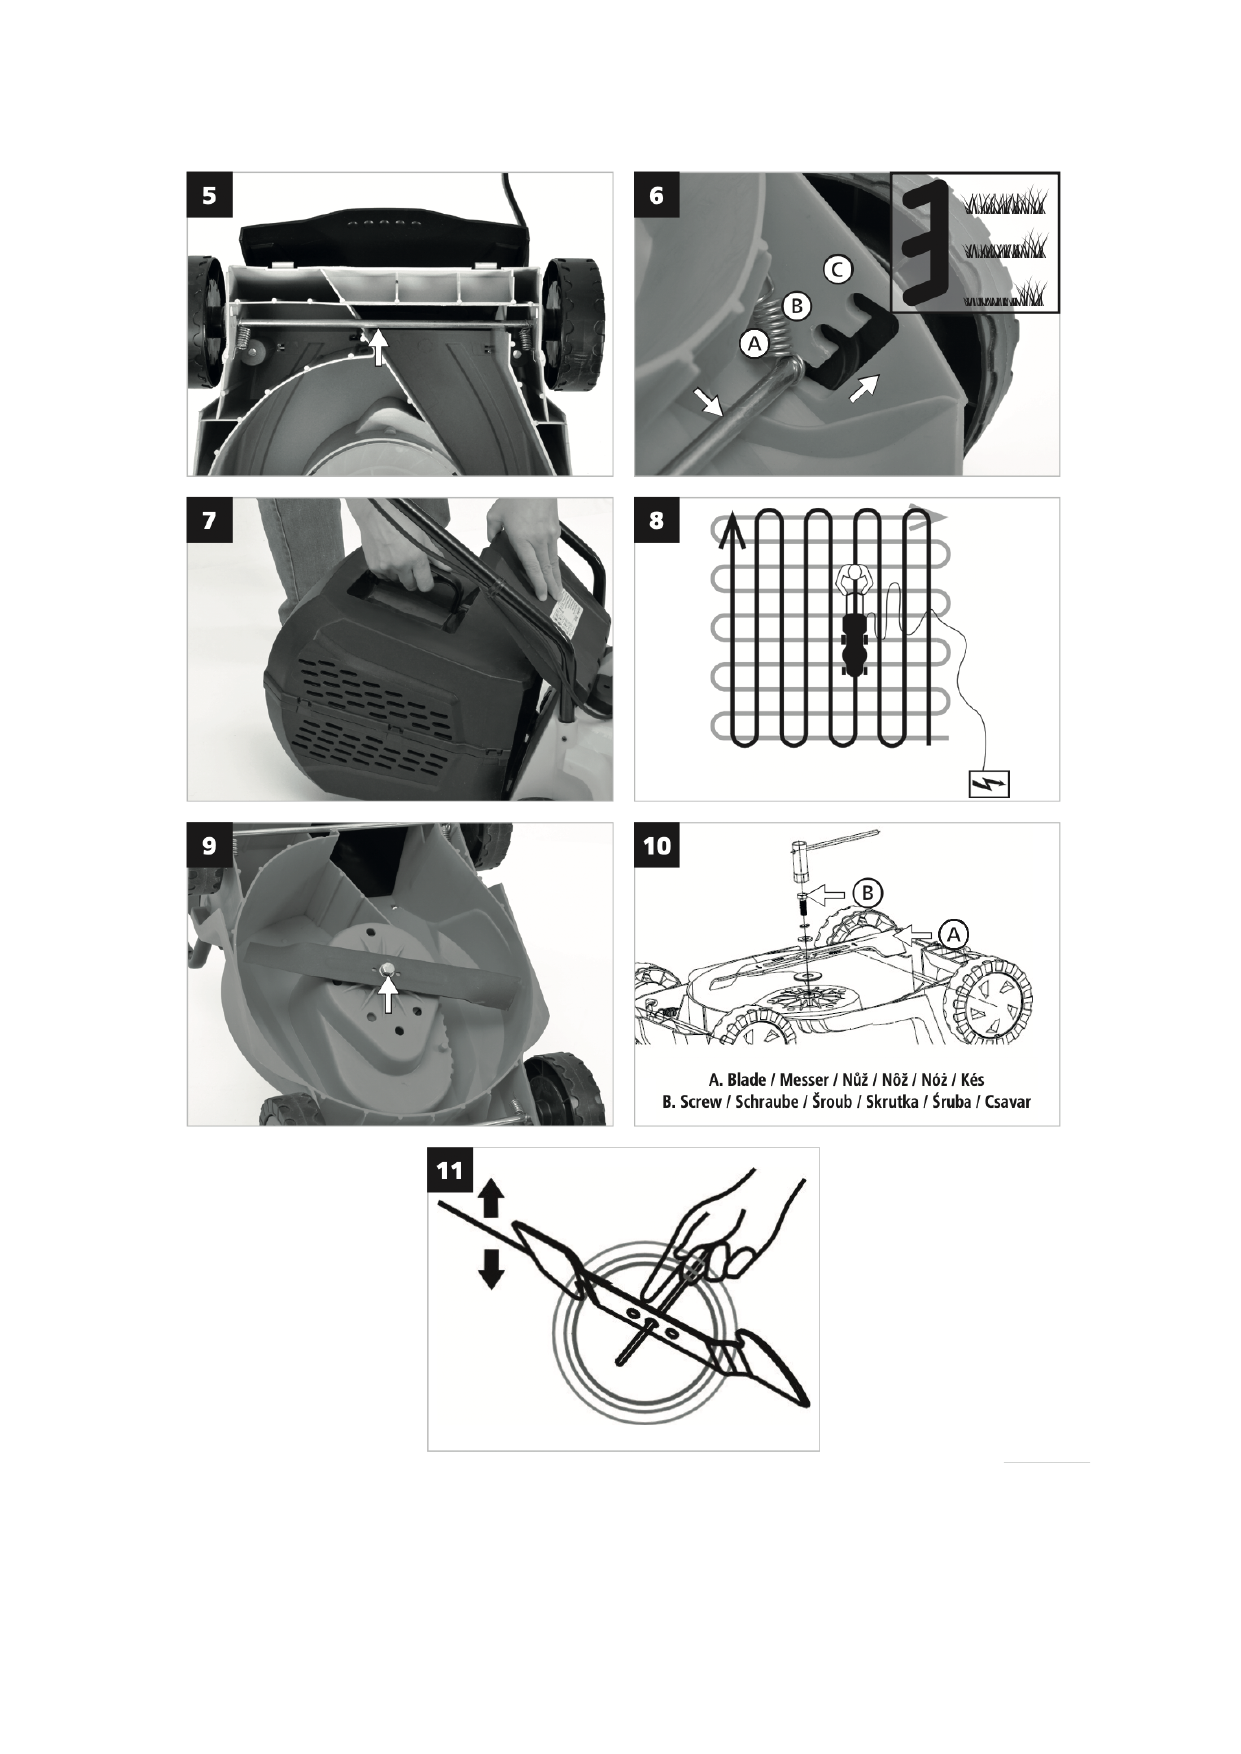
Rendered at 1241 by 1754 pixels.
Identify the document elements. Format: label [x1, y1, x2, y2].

picture [150, 150, 1091, 1463]
